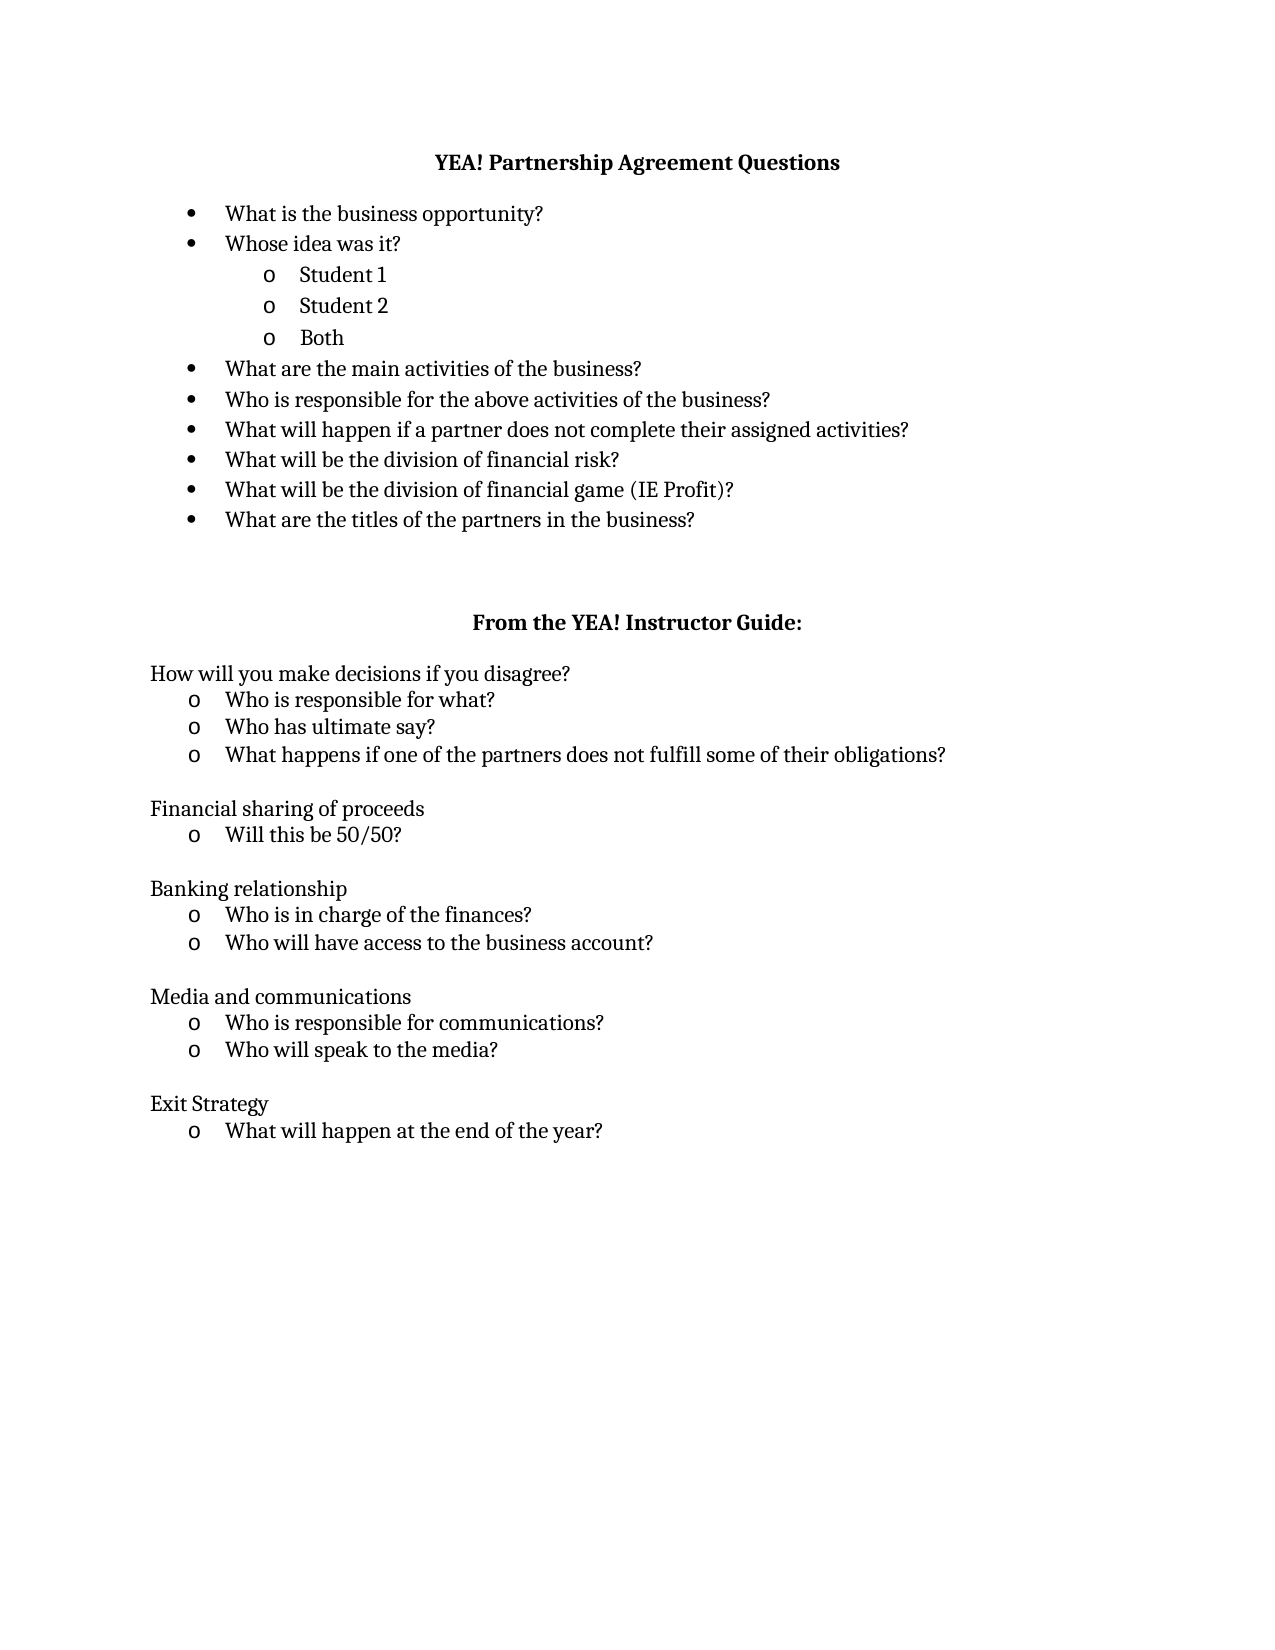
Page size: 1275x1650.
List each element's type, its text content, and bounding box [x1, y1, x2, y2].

list Student 2 [262, 293, 1125, 321]
list Will this be 50/50? [187, 822, 1125, 849]
list What are the titles of the partners in the business? [187, 507, 1125, 533]
list What are the main activities of the business? [187, 356, 1125, 382]
text How will you make decisions if you disagree? [150, 660, 1125, 687]
list Who is responsible for what? [187, 687, 1125, 714]
list Who has ultimate say? [187, 714, 1125, 742]
list Who is responsible for the above activities of the business? [187, 386, 1125, 413]
list Who is responsible for communications? [187, 1010, 1125, 1037]
text YEA! Partnership Agreement Questions [150, 150, 1125, 176]
text Banking relationship [150, 876, 1125, 902]
list What will be the division of financial risk? [187, 447, 1125, 473]
list Both [262, 324, 1125, 352]
list What is the business opportunity? [187, 201, 1125, 227]
text Media and communications [150, 983, 1125, 1010]
list Who will have access to the business account? [187, 929, 1125, 957]
list Student 1 [262, 261, 1125, 289]
list Who will speak to the media? [187, 1037, 1125, 1065]
text From the YEA! Instructor Guide: [150, 609, 1125, 636]
text Financial sharing of proceeds [150, 796, 1125, 822]
text Exit Strategy [150, 1091, 1125, 1117]
list What happens if one of the partners does not fulfill some of their obligations? [187, 742, 1125, 769]
list Who is in charge of the finances? [187, 902, 1125, 929]
list What will happen at the end of the year? [187, 1117, 1125, 1145]
list Whose idea was it? [187, 231, 1125, 258]
list What will be the division of financial game (IE Profit)? [187, 477, 1125, 503]
list What will happen if a partner does not complete their assigned activities? [187, 417, 1125, 443]
